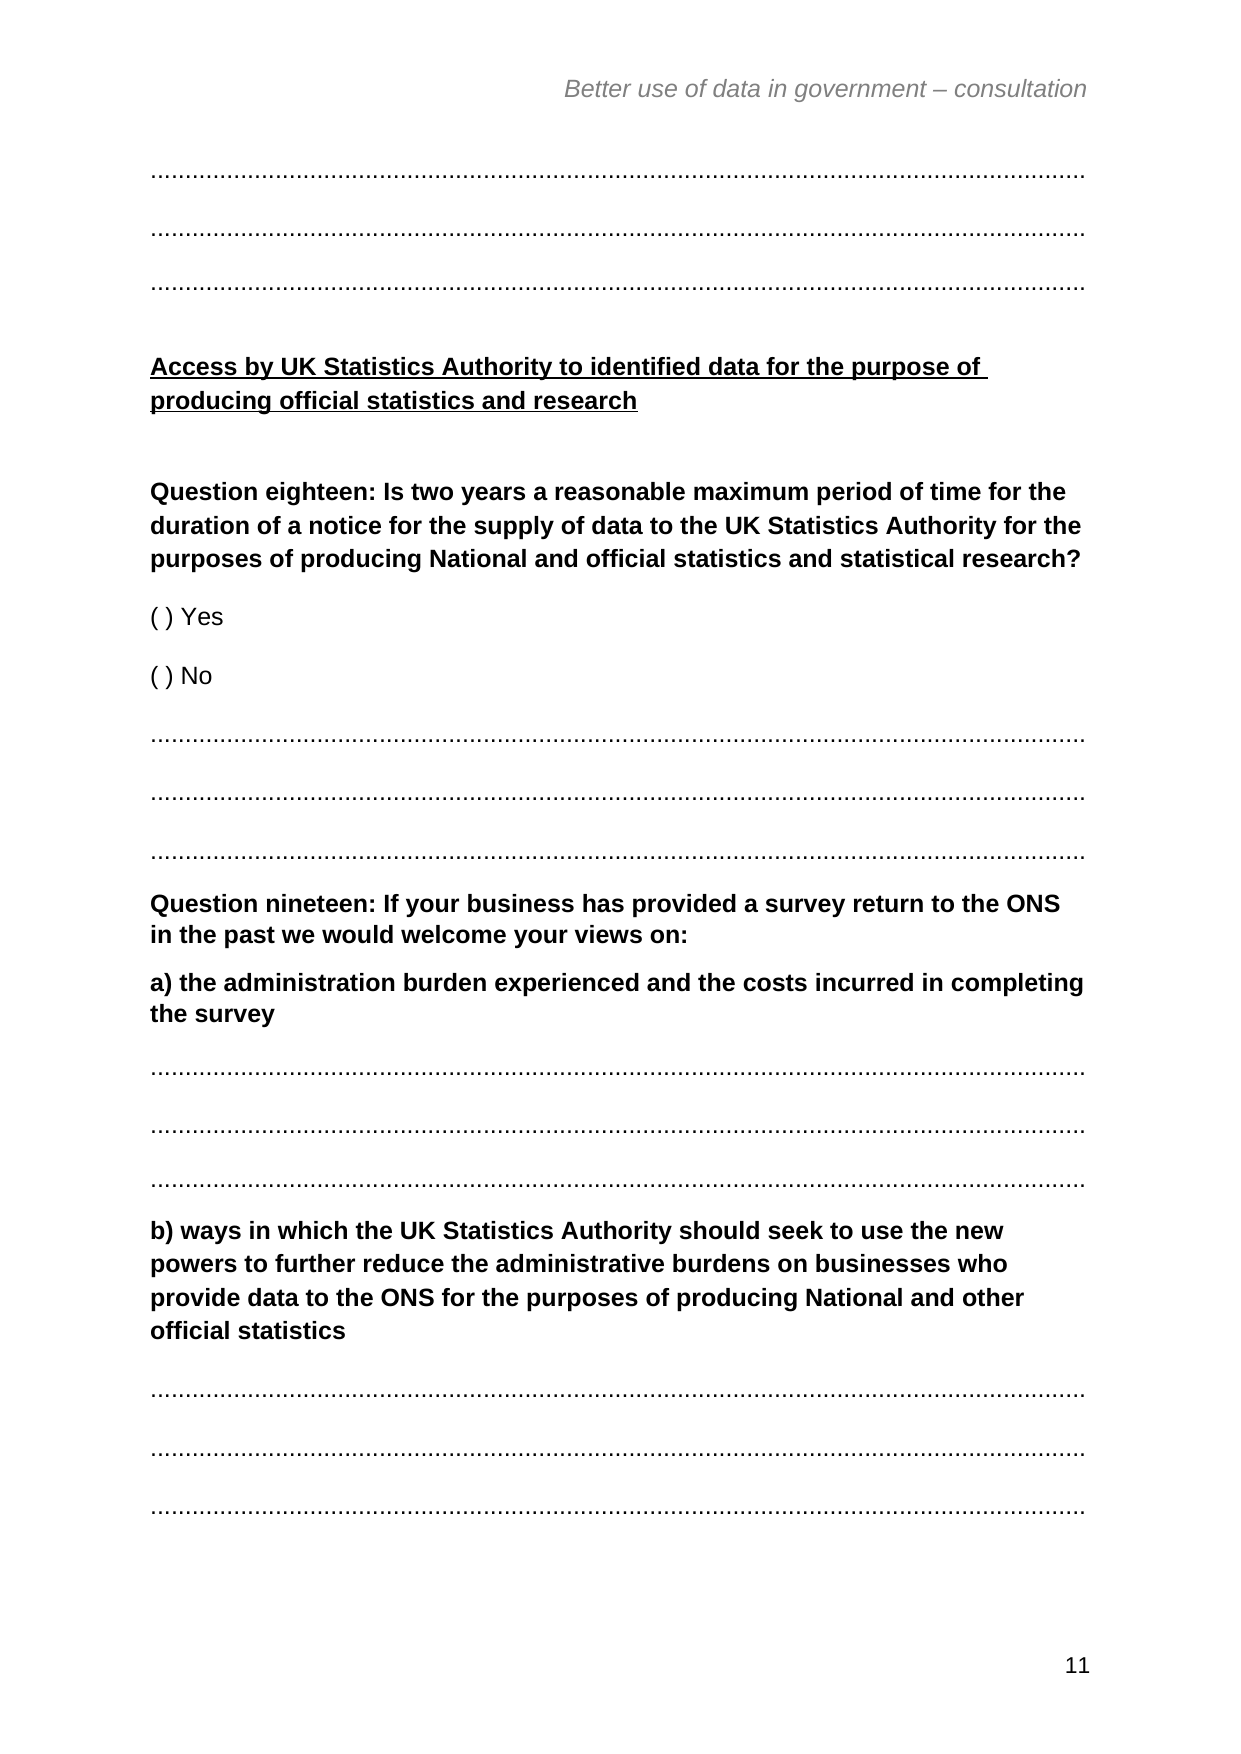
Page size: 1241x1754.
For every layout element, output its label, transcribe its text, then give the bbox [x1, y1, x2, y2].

text ....................................................................................................................................... [150, 714, 1090, 748]
text ....................................................................................................................................... [150, 267, 1090, 295]
text ( ) Yes [150, 598, 1090, 631]
text a) the administration burden experienced and the costs incurred in completing the survey [150, 968, 1090, 1028]
text Question eighteen: Is two years a reasonable maximum period of time for the duration of a notice for the supply of data to the UK Statistics Authority for the purposes of producing National and official statistics and statistical research? [150, 439, 1090, 573]
text ....................................................................................................................................... [150, 150, 1090, 183]
text ....................................................................................................................................... [150, 1047, 1090, 1080]
text ( ) No [150, 656, 1090, 689]
text ....................................................................................................................................... [150, 831, 1090, 864]
text ....................................................................................................................................... [150, 1163, 1090, 1192]
text Access by UK Statistics Authority to identified data for the purpose of producing official statistics and research [150, 314, 1090, 414]
text b) ways in which the UK Statistics Authority should seek to use the new powers to further reduce the administrative burdens on businesses who provide data to the ONS for the purposes of producing National and other official statistics [150, 1211, 1090, 1344]
text Question nineteen: If your business has provided a survey return to the ONS in the past we would welcome your views on: [150, 889, 1090, 949]
text ....................................................................................................................................... [150, 1428, 1090, 1461]
text ....................................................................................................................................... [150, 1486, 1090, 1519]
text ....................................................................................................................................... [150, 1369, 1090, 1403]
text ....................................................................................................................................... [150, 208, 1090, 242]
text ....................................................................................................................................... [150, 773, 1090, 806]
text ....................................................................................................................................... [150, 1105, 1090, 1138]
